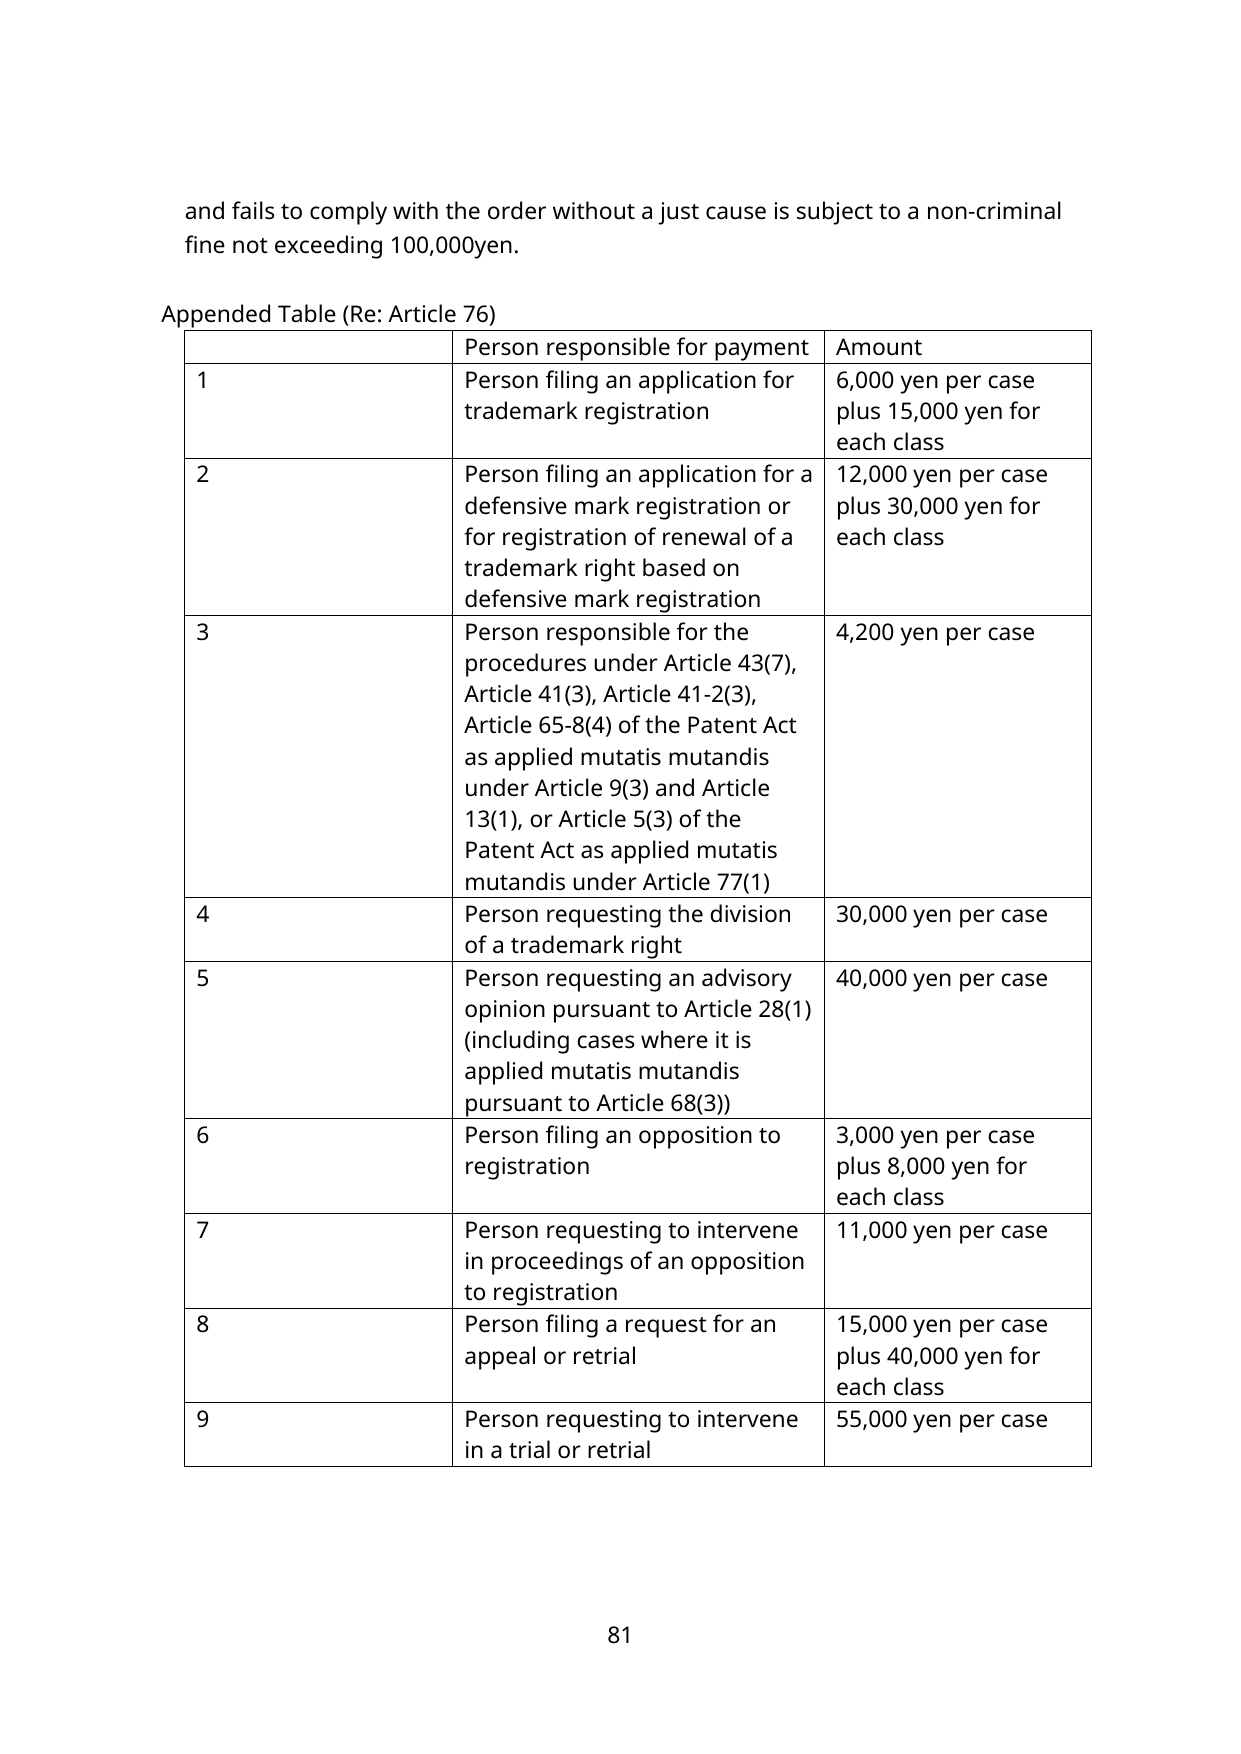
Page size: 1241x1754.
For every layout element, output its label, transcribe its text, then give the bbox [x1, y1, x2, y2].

table_cell 3 [185, 616, 452, 897]
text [161, 194, 1079, 262]
table_cell Person filing an opposition to registration [453, 1119, 824, 1213]
table_cell 4 [185, 898, 452, 961]
table_cell 9 [185, 1403, 452, 1466]
table_cell Person responsible for the procedures under Article 43(7), Article 41(3), Article 41-2(3), Article 65-8(4) of the Patent Act as applied mutatis mutandis under Article 9(3) and Article 13(1), or Article 5(3) of the Patent Act as applied mutatis mutandis under Article 77(1) [453, 616, 824, 897]
table_cell 4,200 yen per case [825, 616, 1091, 897]
table_cell 5 [185, 962, 452, 1118]
table_cell 11,000 yen per case [825, 1214, 1091, 1307]
table_cell 1 [185, 364, 452, 457]
text Appended Table (Re: Article 76) [161, 296, 1079, 330]
table_cell Person requesting the division of a trademark right [453, 898, 824, 961]
table_cell Person requesting to intervene in a trial or retrial [453, 1403, 824, 1466]
table_cell Person requesting an advisory opinion pursuant to Article 28(1) (including cases where it is applied mutatis mutandis pursuant to Article 68(3)) [453, 962, 824, 1118]
table_cell Person filing an application for a defensive mark registration or for registration of renewal of a trademark right based on defensive mark registration [453, 459, 824, 615]
table_cell 40,000 yen per case [825, 962, 1091, 1118]
table_cell 12,000 yen per case plus 30,000 yen for each class [825, 459, 1091, 615]
table_cell 8 [185, 1309, 452, 1402]
table_header Amount [825, 331, 1091, 363]
table_cell 6,000 yen per case plus 15,000 yen for each class [825, 364, 1091, 457]
table_cell Person filing an application for trademark registration [453, 364, 824, 457]
table_cell Person filing a request for an appeal or retrial [453, 1309, 824, 1402]
table_cell 7 [185, 1214, 452, 1307]
table_cell 3,000 yen per case plus 8,000 yen for each class [825, 1119, 1091, 1213]
table_cell Person requesting to intervene in proceedings of an opposition to registration [453, 1214, 824, 1307]
table_header [185, 331, 452, 363]
table_cell 30,000 yen per case [825, 898, 1091, 961]
table_cell 15,000 yen per case plus 40,000 yen for each class [825, 1309, 1091, 1402]
table_cell 6 [185, 1119, 452, 1213]
table_cell 2 [185, 459, 452, 615]
table_header Person responsible for payment [453, 331, 824, 363]
table_cell 55,000 yen per case [825, 1403, 1091, 1466]
